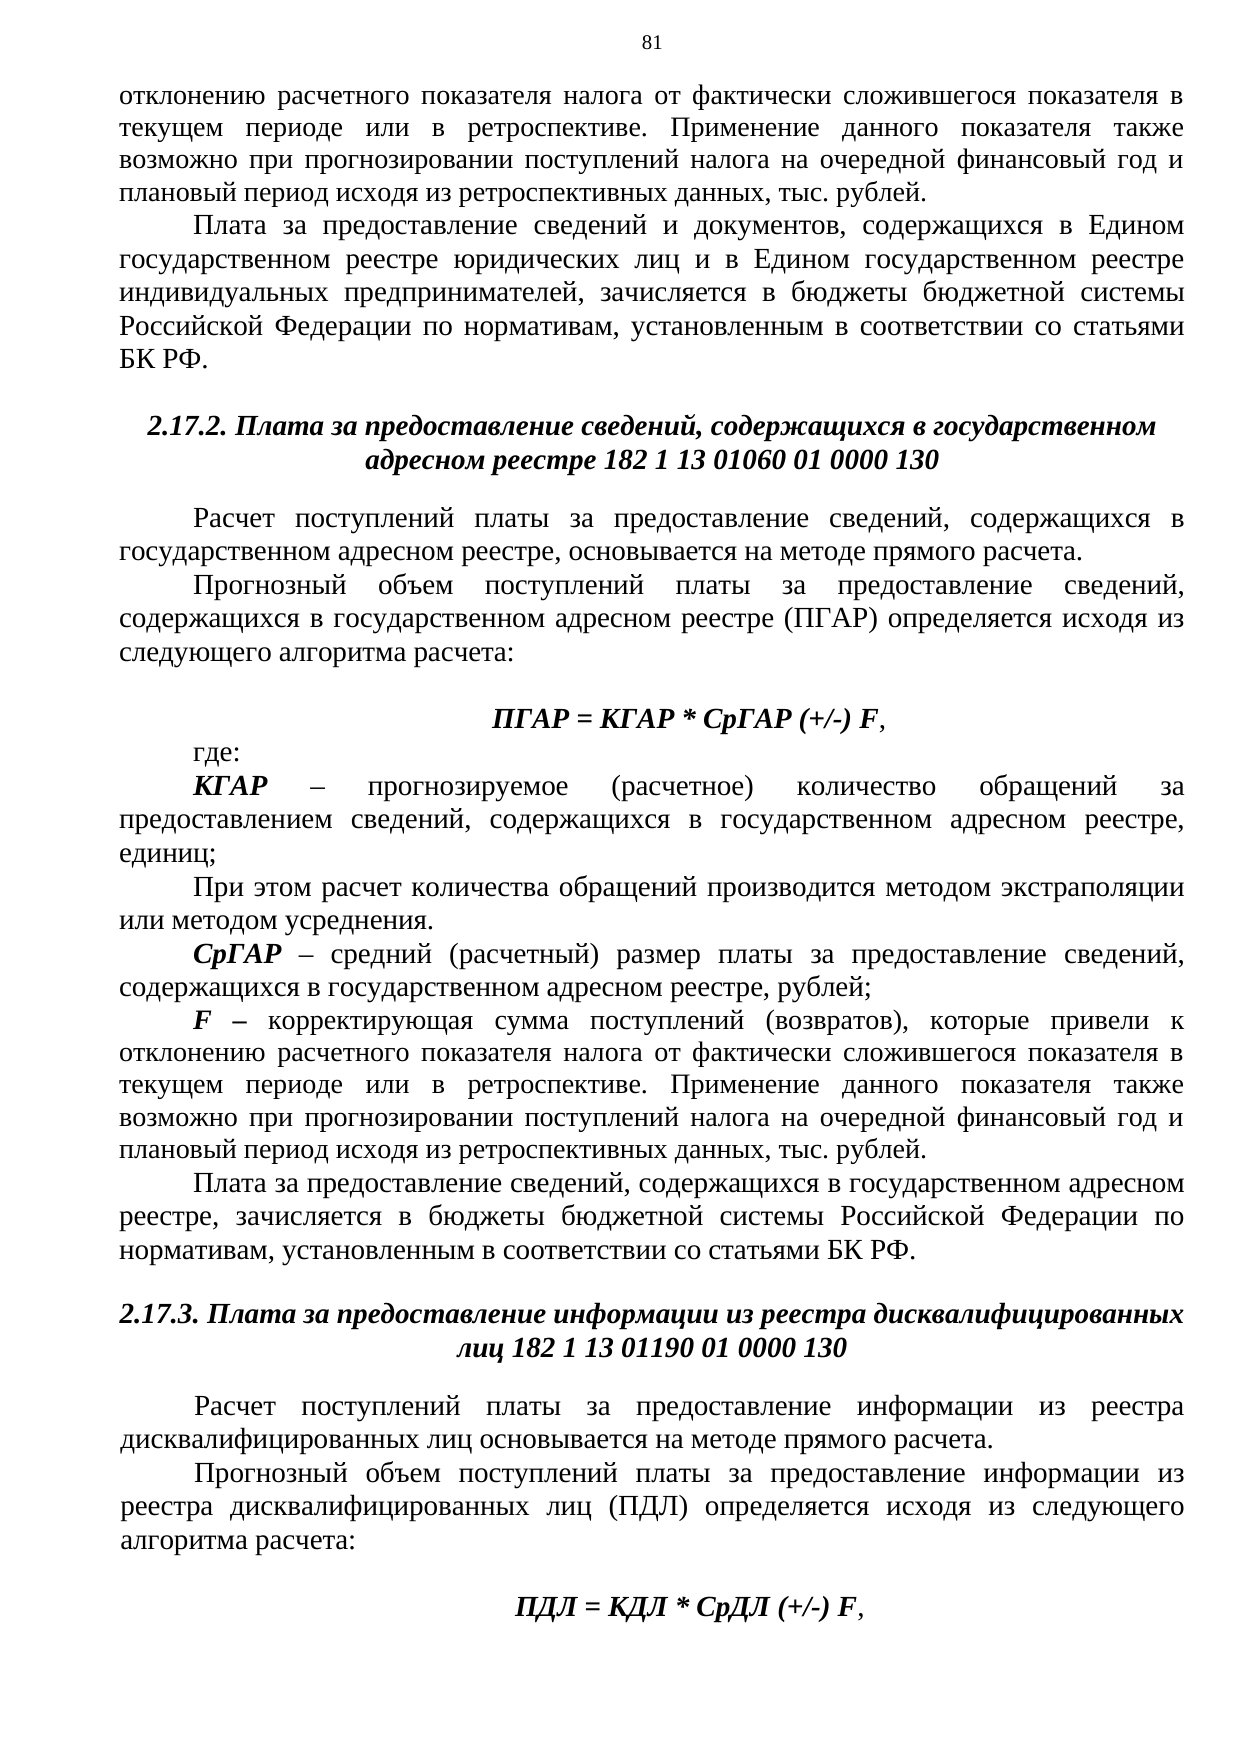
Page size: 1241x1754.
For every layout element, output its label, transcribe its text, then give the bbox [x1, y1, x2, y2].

text ПГАР = КГАР * СрГАР (+/-) F, [119, 701, 1185, 734]
text ПДЛ = КДЛ * СрДЛ (+/-) F, [120, 1589, 1185, 1622]
text Прогнозный объем поступлений платы за предоставление сведений, содержащихся в государственном адресном реестре (ПГАР) определяется исходя из следующего алгоритма расчета: [119, 567, 1185, 667]
text При этом расчет количества обращений производится методом экстраполяции или методом усреднения. [119, 869, 1185, 936]
text Прогнозный объем поступлений платы за предоставление информации из реестра дисквалифицированных лиц (ПДЛ) определяется исходя из следующего алгоритма расчета: [120, 1455, 1185, 1555]
text СрГАР – средний (расчетный) размер платы за предоставление сведений, содержащихся в государственном адресном реестре, рублей; [119, 936, 1185, 1003]
text где: [119, 734, 1185, 768]
subtitle 2.17.3. Плата за предоставление информации из реестра дисквалифицированных лиц 182 1 13 01190 01 0000 130 [119, 1297, 1185, 1364]
text Расчет поступлений платы за предоставление информации из реестра дисквалифицированных лиц основывается на методе прямого расчета. [120, 1388, 1185, 1455]
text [119, 78, 1185, 207]
text Плата за предоставление сведений, содержащихся в государственном адресном реестре, зачисляется в бюджеты бюджетной системы Российской Федерации по нормативам, установленным в соответствии со статьями БК РФ. [119, 1165, 1185, 1265]
text Расчет поступлений платы за предоставление сведений, содержащихся в государственном адресном реестре, основывается на методе прямого расчета. [119, 500, 1185, 567]
subtitle 2.17.2. Плата за предоставление сведений, содержащихся в государственном адресном реестре 182 1 13 01060 01 0000 130 [119, 408, 1185, 476]
text Плата за предоставление сведений и документов, содержащихся в Едином государственном реестре юридических лиц и в Едином государственном реестре индивидуальных предпринимателей, зачисляется в бюджеты бюджетной системы Российской Федерации по нормативам, установленным в соответствии со статьями БК РФ. [119, 207, 1185, 375]
text КГАР – прогнозируемое (расчетное) количество обращений за предоставлением сведений, содержащихся в государственном адресном реестре, единиц; [119, 768, 1185, 869]
